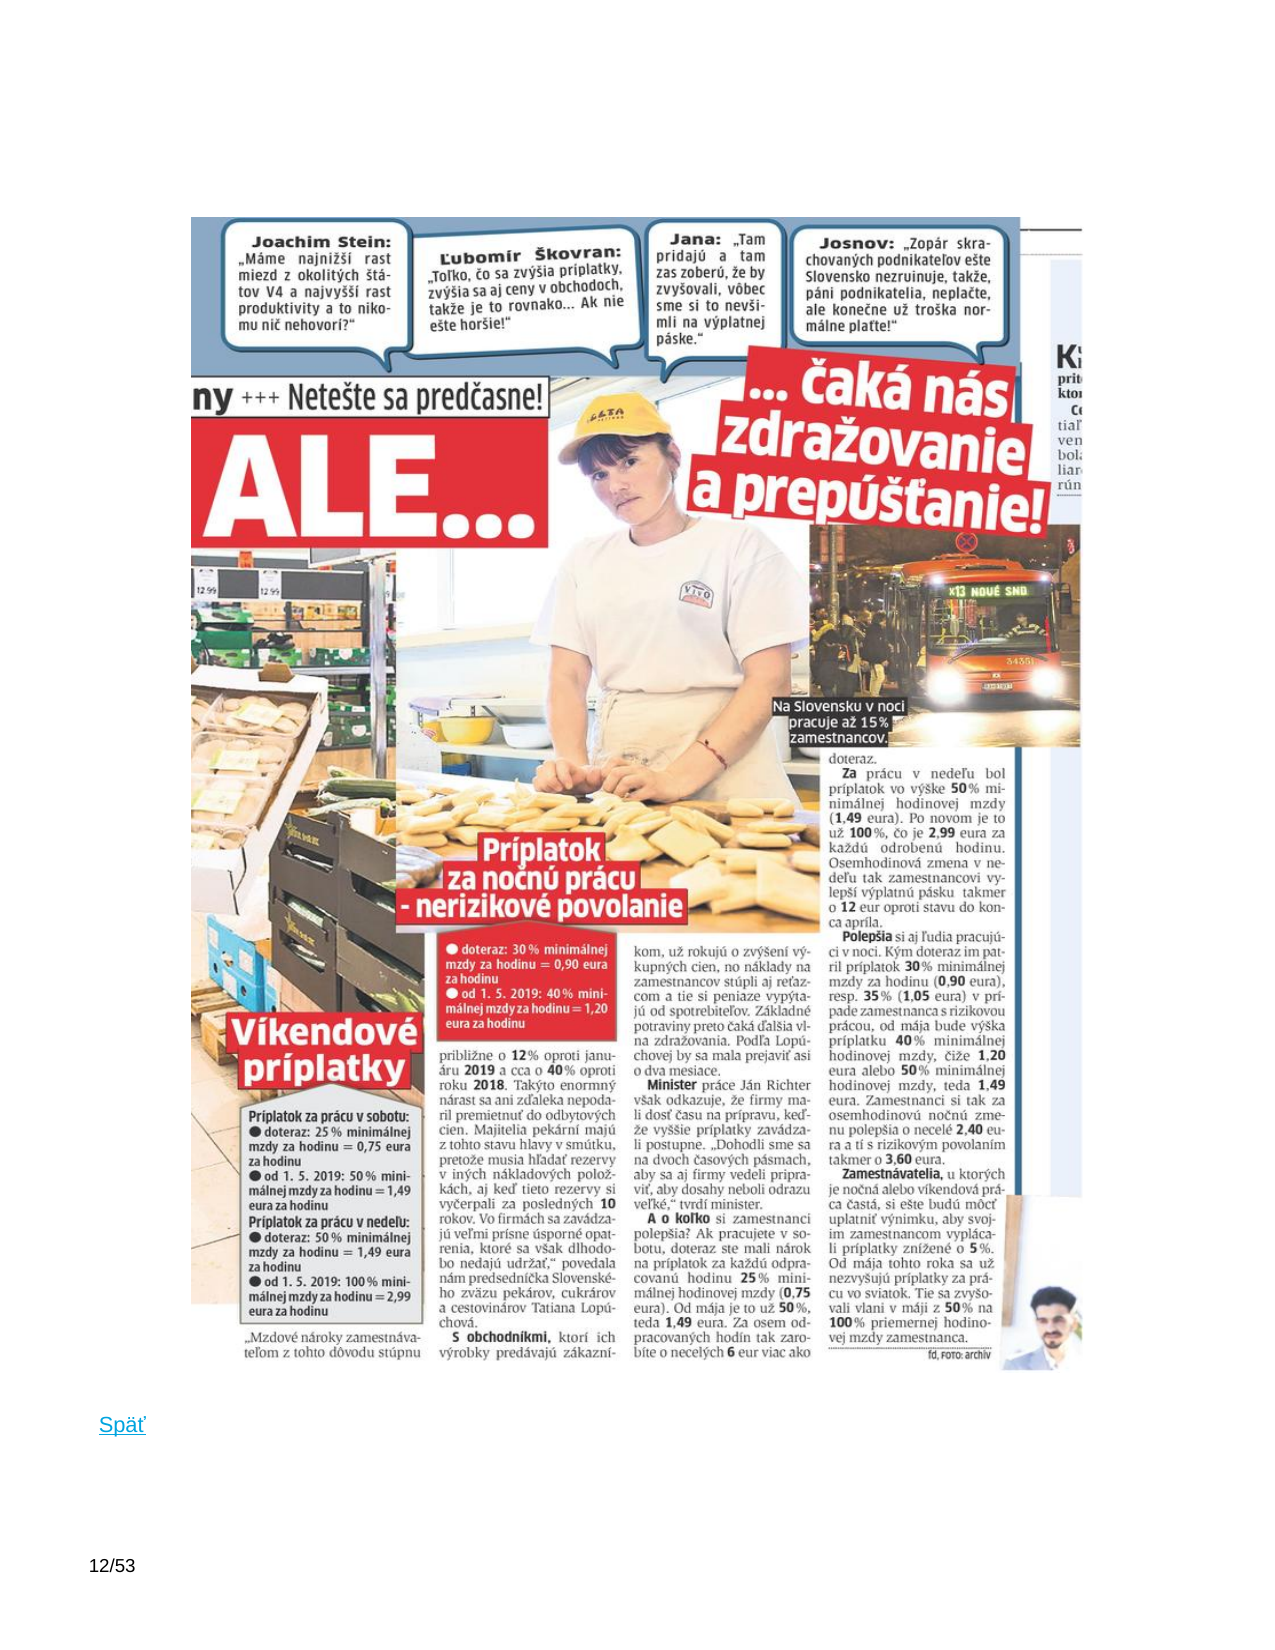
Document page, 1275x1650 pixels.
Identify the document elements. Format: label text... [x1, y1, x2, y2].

table_cell Späť [99, 1412, 1177, 1437]
picture [191, 217, 1084, 1373]
table_header [99, 148, 1176, 1412]
